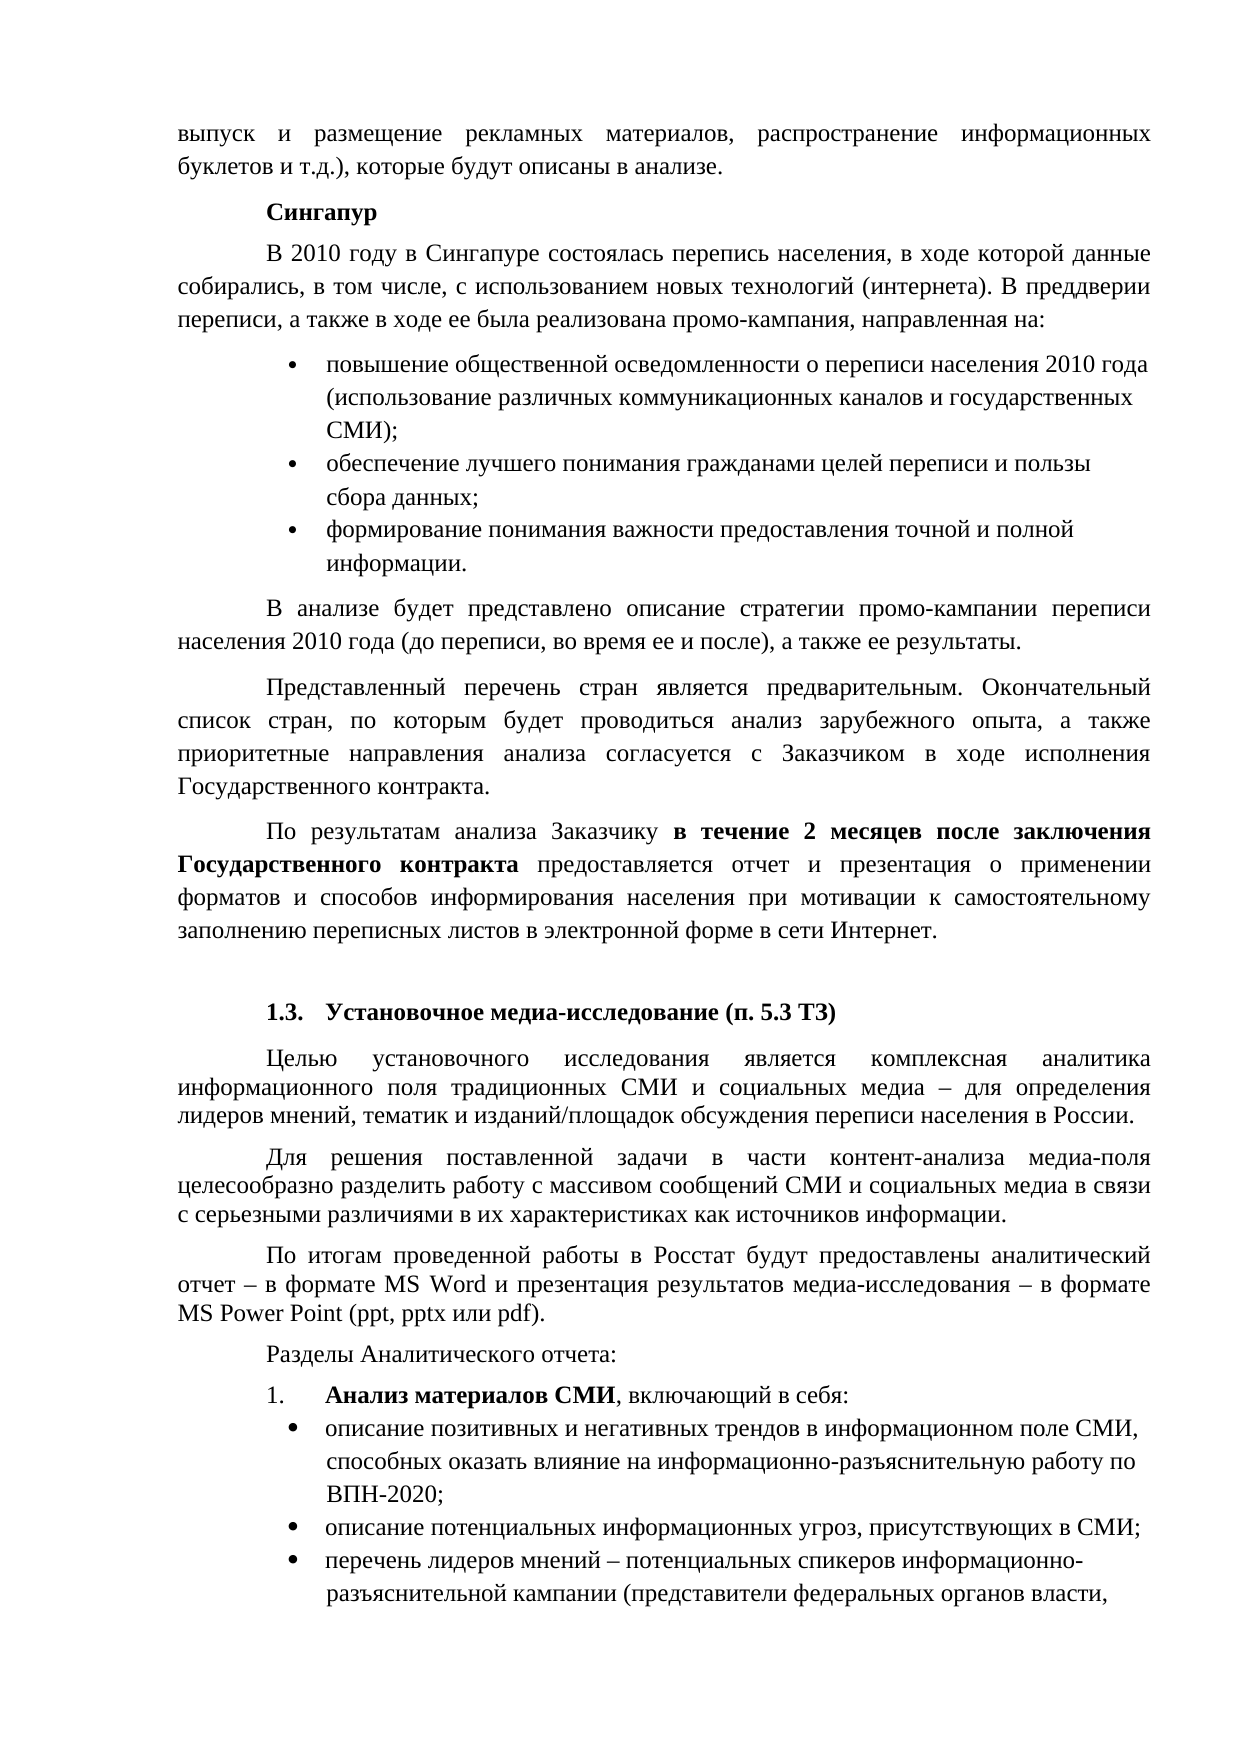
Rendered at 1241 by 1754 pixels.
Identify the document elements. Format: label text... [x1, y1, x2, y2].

text Представленный перечень стран является предварительным. Окончательный список стран, по которым будет проводиться анализ зарубежного опыта, а также приоритетные направления анализа согласуется с Заказчиком в ходе исполнения Государственного контракта. [177, 672, 1152, 799]
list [288, 1546, 1152, 1607]
text По результатам анализа Заказчику в течение 2 месяцев после заключения Государственного контракта предоставляется отчет и презентация о применении форматов и способов информирования населения при мотивации к самостоятельному заполнению переписных листов в электронной форме в сети Интернет. [177, 816, 1152, 944]
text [177, 118, 1152, 180]
list повышение общественной осведомленности о переписи населения 2010 года (использование различных коммуникационных каналов и государственных СМИ); [289, 349, 1152, 444]
text В 2010 году в Сингапуре состоялась перепись населения, в ходе которой данные собирались, в том числе, с использованием новых технологий (интернета). В преддверии переписи, а также в ходе ее была реализована промо-кампания, направленная на: [177, 238, 1152, 333]
text По итогам проведенной работы в Росстат будут предоставлены аналитический отчет – в формате MS Word и презентация результатов медиа-исследования – в формате MS Power Point (ppt, pptх или pdf). [177, 1240, 1152, 1327]
list описание потенциальных информационных угроз, присутствующих в СМИ; [288, 1512, 1152, 1541]
text В анализе будет представлено описание стратегии промо-кампании переписи населения 2010 года (до переписи, во время ее и после), а также ее результаты. [177, 593, 1152, 655]
list обеспечение лучшего понимания гражданами целей переписи и пользы сбора данных; [289, 448, 1152, 510]
text Разделы Аналитического отчета: [177, 1339, 1152, 1368]
list описание позитивных и негативных трендов в информационном поле СМИ, способных оказать влияние на информационно-разъяснительную работу по ВПН-2020; [288, 1413, 1152, 1508]
text Целью установочного исследования является комплексная аналитика информационного поля традиционных СМИ и социальных медиа – для определения лидеров мнений, тематик и изданий/площадок обсуждения переписи населения в России. [177, 1043, 1152, 1129]
list Анализ материалов СМИ, включающий в себя: [177, 1380, 1152, 1409]
list Установочное медиа-исследование (п. 5.3 ТЗ) [177, 997, 1152, 1026]
list формирование понимания важности предоставления точной и полной информации. [289, 514, 1152, 576]
text Для решения поставленной задачи в части контент-анализа медиа-поля целесообразно разделить работу с массивом сообщений СМИ и социальных медиа в связи с серьезными различиями в их характеристиках как источников информации. [177, 1142, 1152, 1228]
text Сингапур [177, 197, 1152, 225]
